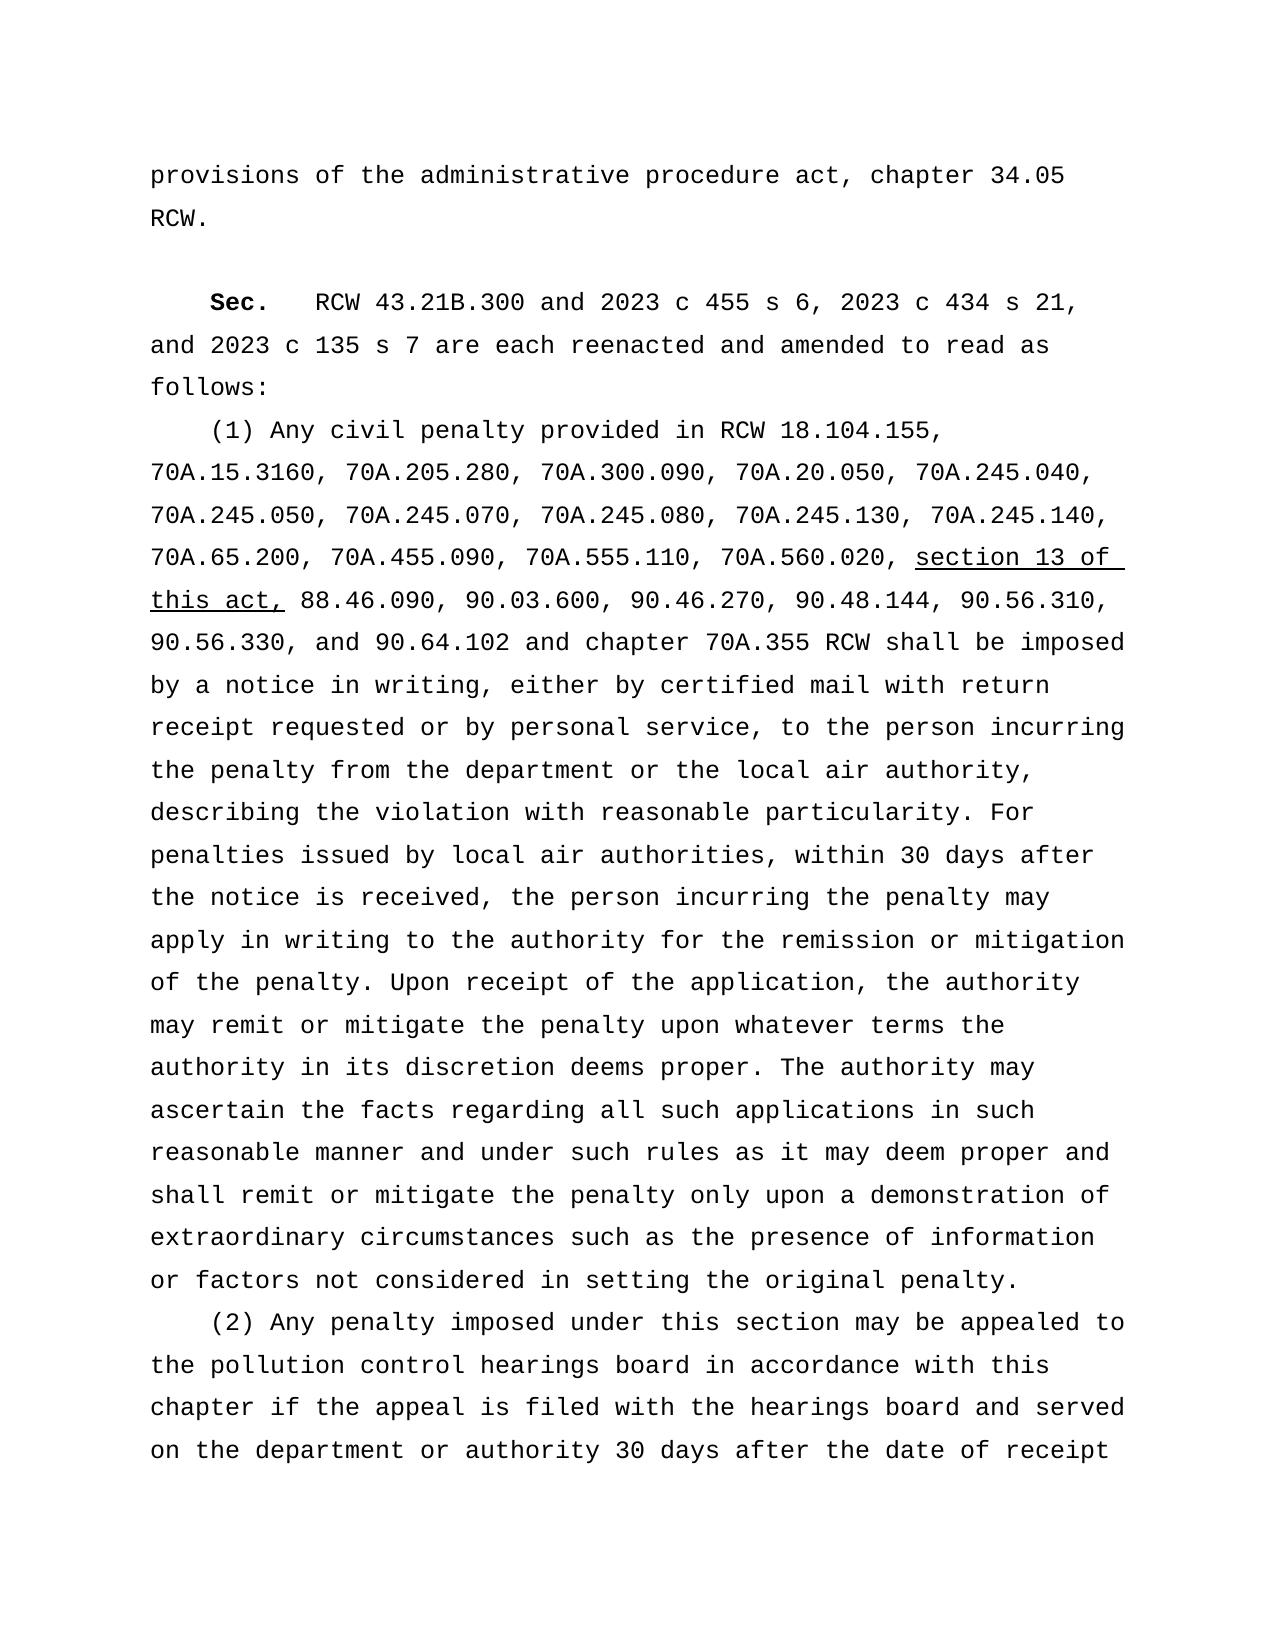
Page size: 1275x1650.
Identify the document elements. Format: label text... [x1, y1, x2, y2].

text Sec. RCW 43.21B.300 and 2023 c 455 s 6, 2023 c 434 s 21, and 2023 c 135 s 7 are each reenacted and amended to read as follows: [150, 277, 1125, 404]
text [150, 1297, 1125, 1467]
text (1) Any civil penalty provided in RCW 18.104.155, 70A.15.3160, 70A.205.280, 70A.300.090, 70A.20.050, 70A.245.040, 70A.245.050, 70A.245.070, 70A.245.080, 70A.245.130, 70A.245.140, 70A.65.200, 70A.455.090, 70A.555.110, 70A.560.020, section 13 of this act, 88.46.090, 90.03.600, 90.46.270, 90.48.144, 90.56.310, 90.56.330, and 90.64.102 and chapter 70A.355 RCW shall be imposed by a notice in writing, either by certified mail with return receipt requested or by personal service, to the person incurring the penalty from the department or the local air authority, describing the violation with reasonable particularity. For penalties issued by local air authorities, within 30 days after the notice is received, the person incurring the penalty may apply in writing to the authority for the remission or mitigation of the penalty. Upon receipt of the application, the authority may remit or mitigate the penalty upon whatever terms the authority in its discretion deems proper. The authority may ascertain the facts regarding all such applications in such reasonable manner and under such rules as it may deem proper and shall remit or mitigate the penalty only upon a demonstration of extraordinary circumstances such as the presence of information or factors not considered in setting the original penalty. [150, 404, 1125, 1297]
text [150, 150, 1125, 235]
